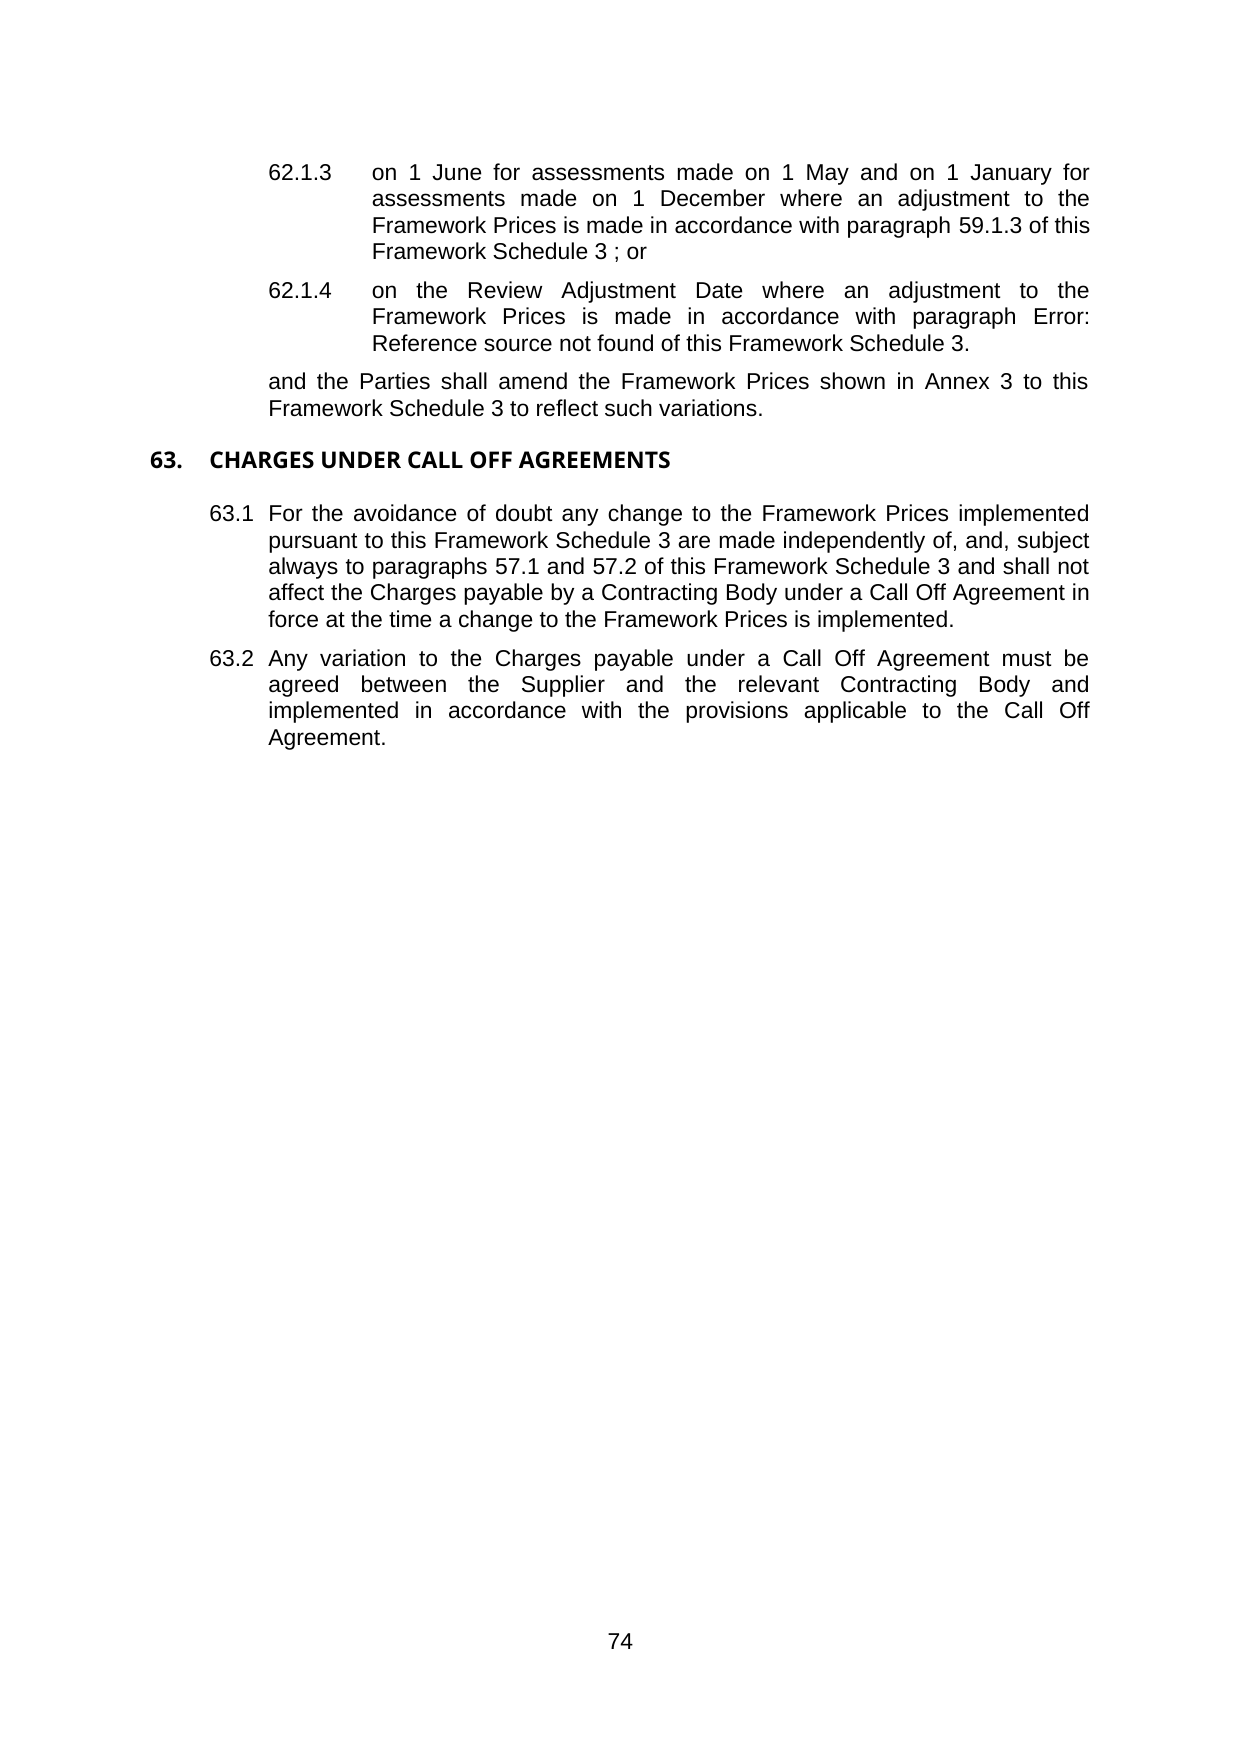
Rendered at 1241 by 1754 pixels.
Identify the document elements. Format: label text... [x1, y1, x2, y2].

text Any variation to the Charges payable under a Call Off Agreement must be agreed between the Supplier and the relevant Contracting Body and implemented in accordance with the provisions applicable to the Call Off Agreement. [209, 644, 1090, 750]
subtitle CHARGES UNDER CALL OFF AGREEMENTS [150, 444, 1090, 475]
text and the Parties shall amend the Framework Prices shown in Annex 3 to this Framework Schedule 3 to reflect such variations. [268, 368, 1090, 421]
text For the avoidance of doubt any change to the Framework Prices implemented pursuant to this Framework Schedule 3 are made independently of, and, subject always to paragraphs 2.1 and 2.2 of this Framework Schedule 3 and shall not affect the Charges payable by a Contracting Body under a Call Off Agreement in force at the time a change to the Framework Prices is implemented. [209, 500, 1090, 632]
text on 1 June for assessments made on 1 May and on 1 January for assessments made on 1 December where an adjustment to the Framework Prices is made in accordance with paragraph 4.1.3 of this Framework Schedule 3 ; or [268, 159, 1090, 264]
